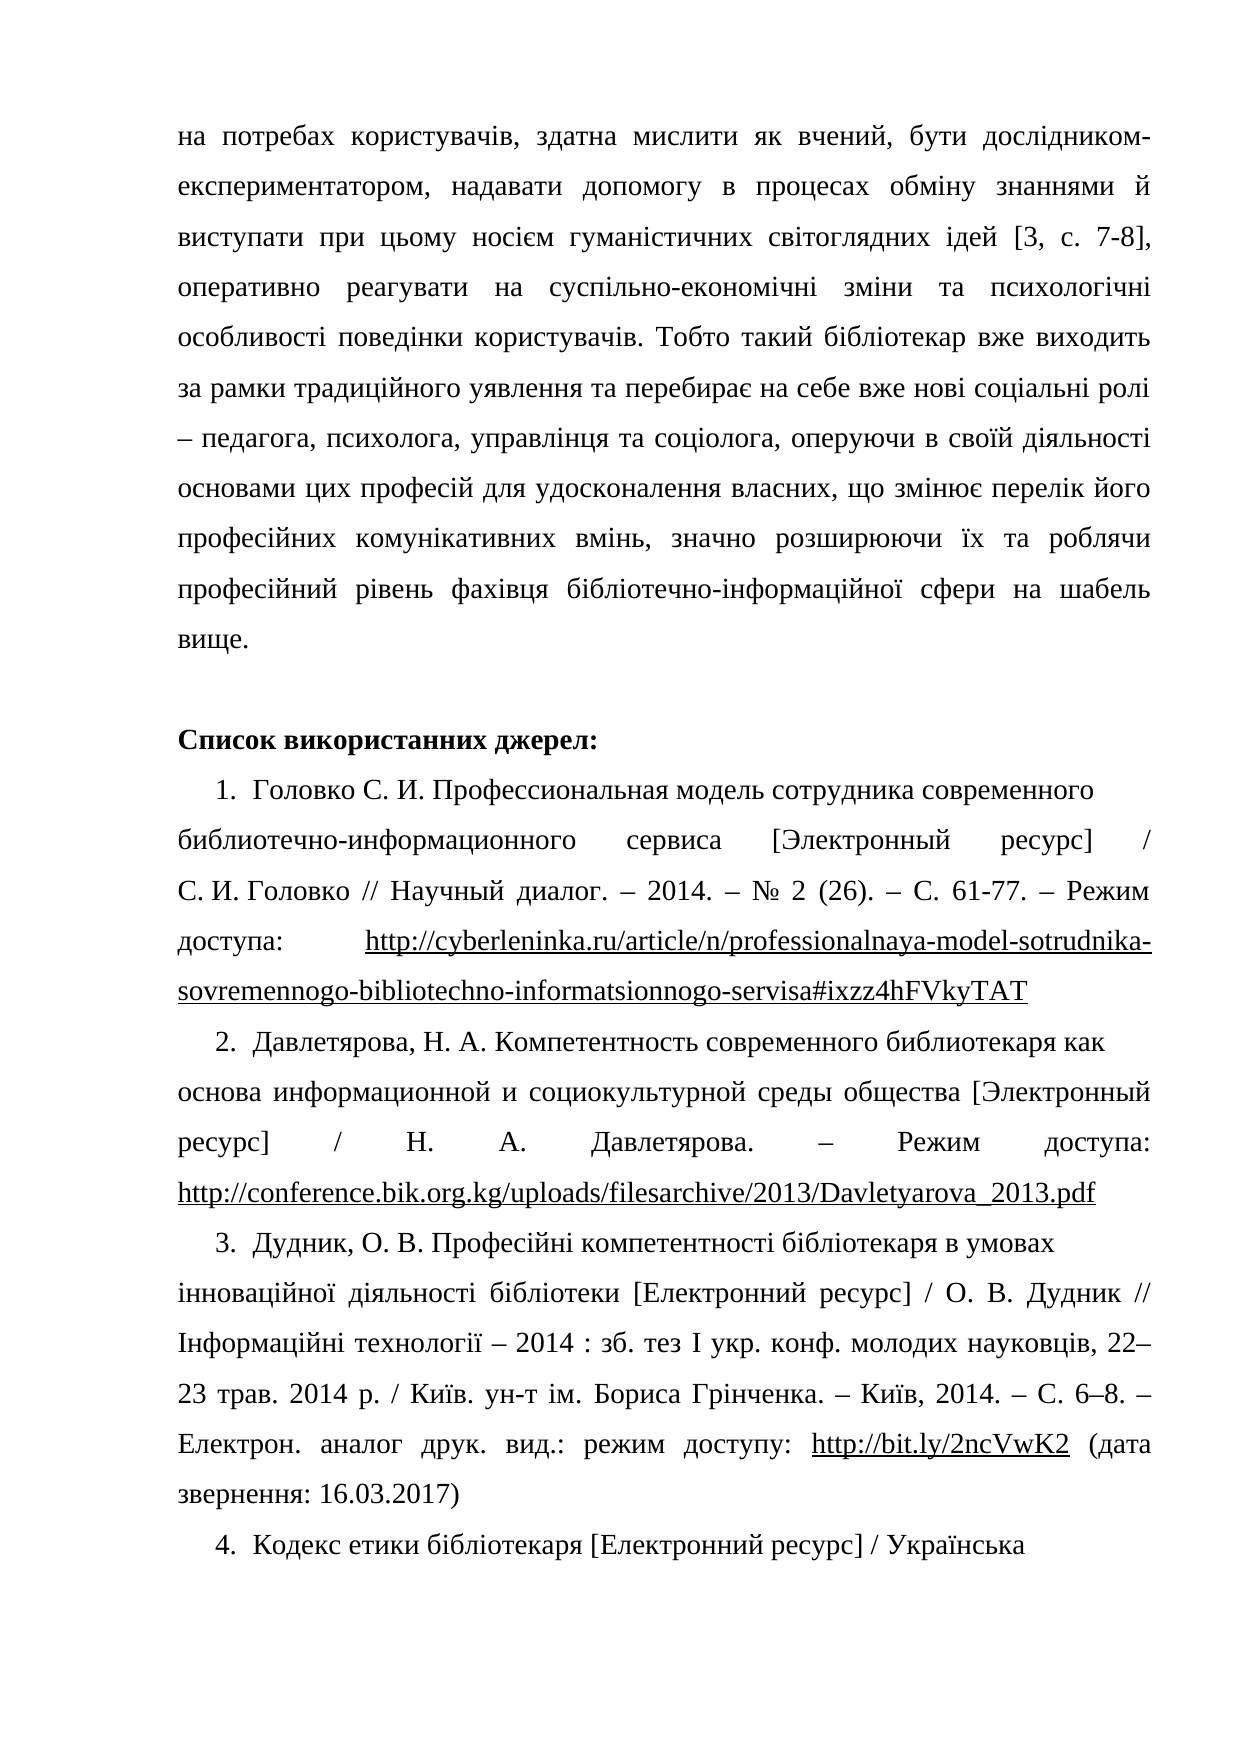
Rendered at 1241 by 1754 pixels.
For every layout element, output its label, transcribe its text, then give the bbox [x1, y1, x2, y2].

list Давлетярова, Н. А. Компетентность современного библиотекаря как [215, 1024, 1152, 1057]
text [177, 118, 1152, 655]
list Кодекс етики бібліотекаря [Електронний ресурс] / Українська [215, 1527, 1152, 1560]
list Головко С. И. Профессиональная модель сотрудника современного [215, 772, 1152, 806]
list Дудник, О. В. Професійні компетентності бібліотекаря в умовах [215, 1225, 1152, 1258]
text библиотечно-информационного сервиса [Электронный ресурс] / С. И. Головко // Научный диалог. – 2014. – № 2 (26). – С. 61-77. – Режим доступа: http://cyberleninka.ru/article/n/professionalnaya-model-sotrudnika-sovremennogo-bibliotechno-informatsionnogo-servisa#ixzz4hFVkyTAT [177, 822, 1152, 1007]
text інноваційної діяльності бібліотеки [Електронний ресурс] / О. В. Дудник // Інформаційні технології – 2014 : зб. тез I укр. конф. молодих науковців, 22–23 трав. 2014 р. / Київ. ун-т ім. Бориса Грінченка. – Київ, 2014. – С. 6–8. – Електрон. аналог друк. вид.: режим доступу: http://bit.ly/2ncVwK2 (дата звернення: 16.03.2017) [177, 1275, 1152, 1510]
text основа информационной и социокультурной среды общества [Электронный ресурс] / Н. А. Давлетярова. – Режим доступа: http://conference.bik.org.kg/uploads/filesarchive/2013/Davletyarova_2013.pdf [177, 1074, 1152, 1208]
text Список використанних джерел: [177, 722, 1152, 755]
